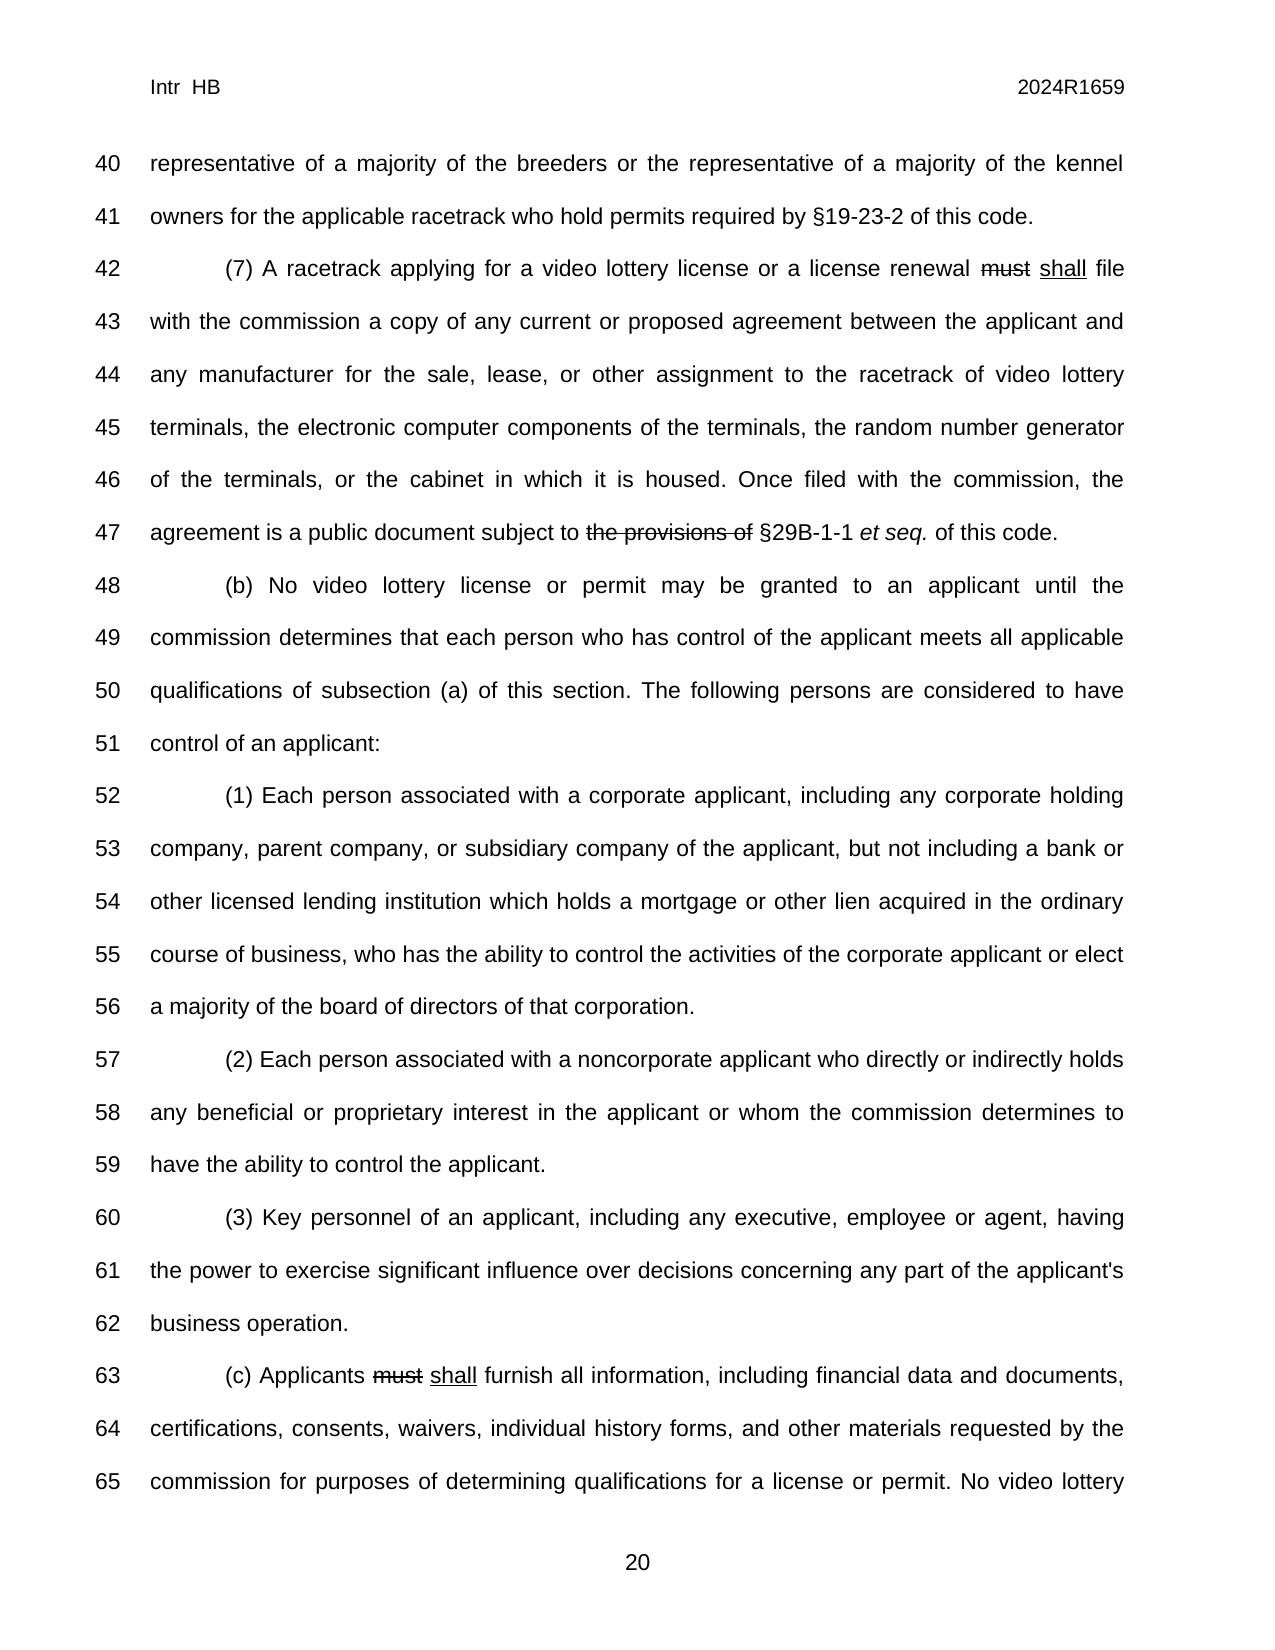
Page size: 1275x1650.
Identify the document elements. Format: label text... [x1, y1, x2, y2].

text (7) A racetrack applying for a video lottery license or a license renewal must shall file with the commission a copy of any current or proposed agreement between the applicant and any manufacturer for the sale, lease, or other assignment to the racetrack of video lottery terminals, the electronic computer components of the terminals, the random number generator of the terminals, or the cabinet in which it is housed. Once filed with the commission, the agreement is a public document subject to the provisions of §29B-1-1 et seq. of this code. [150, 255, 1125, 545]
text (b) No video lottery license or permit may be granted to an applicant until the commission determines that each person who has control of the applicant meets all applicable qualifications of subsection (a) of this section. The following persons are considered to have control of an applicant: [150, 572, 1125, 756]
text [150, 1362, 1125, 1494]
text (3) Key personnel of an applicant, including any executive, employee or agent, having the power to exercise significant influence over decisions concerning any part of the applicant's business operation. [150, 1204, 1125, 1336]
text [150, 150, 1125, 229]
text (2) Each person associated with a noncorporate applicant who directly or indirectly holds any beneficial or proprietary interest in the applicant or whom the commission determines to have the ability to control the applicant. [150, 1046, 1125, 1178]
text (1) Each person associated with a corporate applicant, including any corporate holding company, parent company, or subsidiary company of the applicant, but not including a bank or other licensed lending institution which holds a mortgage or other lien acquired in the ordinary course of business, who has the ability to control the activities of the corporate applicant or elect a majority of the board of directors of that corporation. [150, 782, 1125, 1020]
